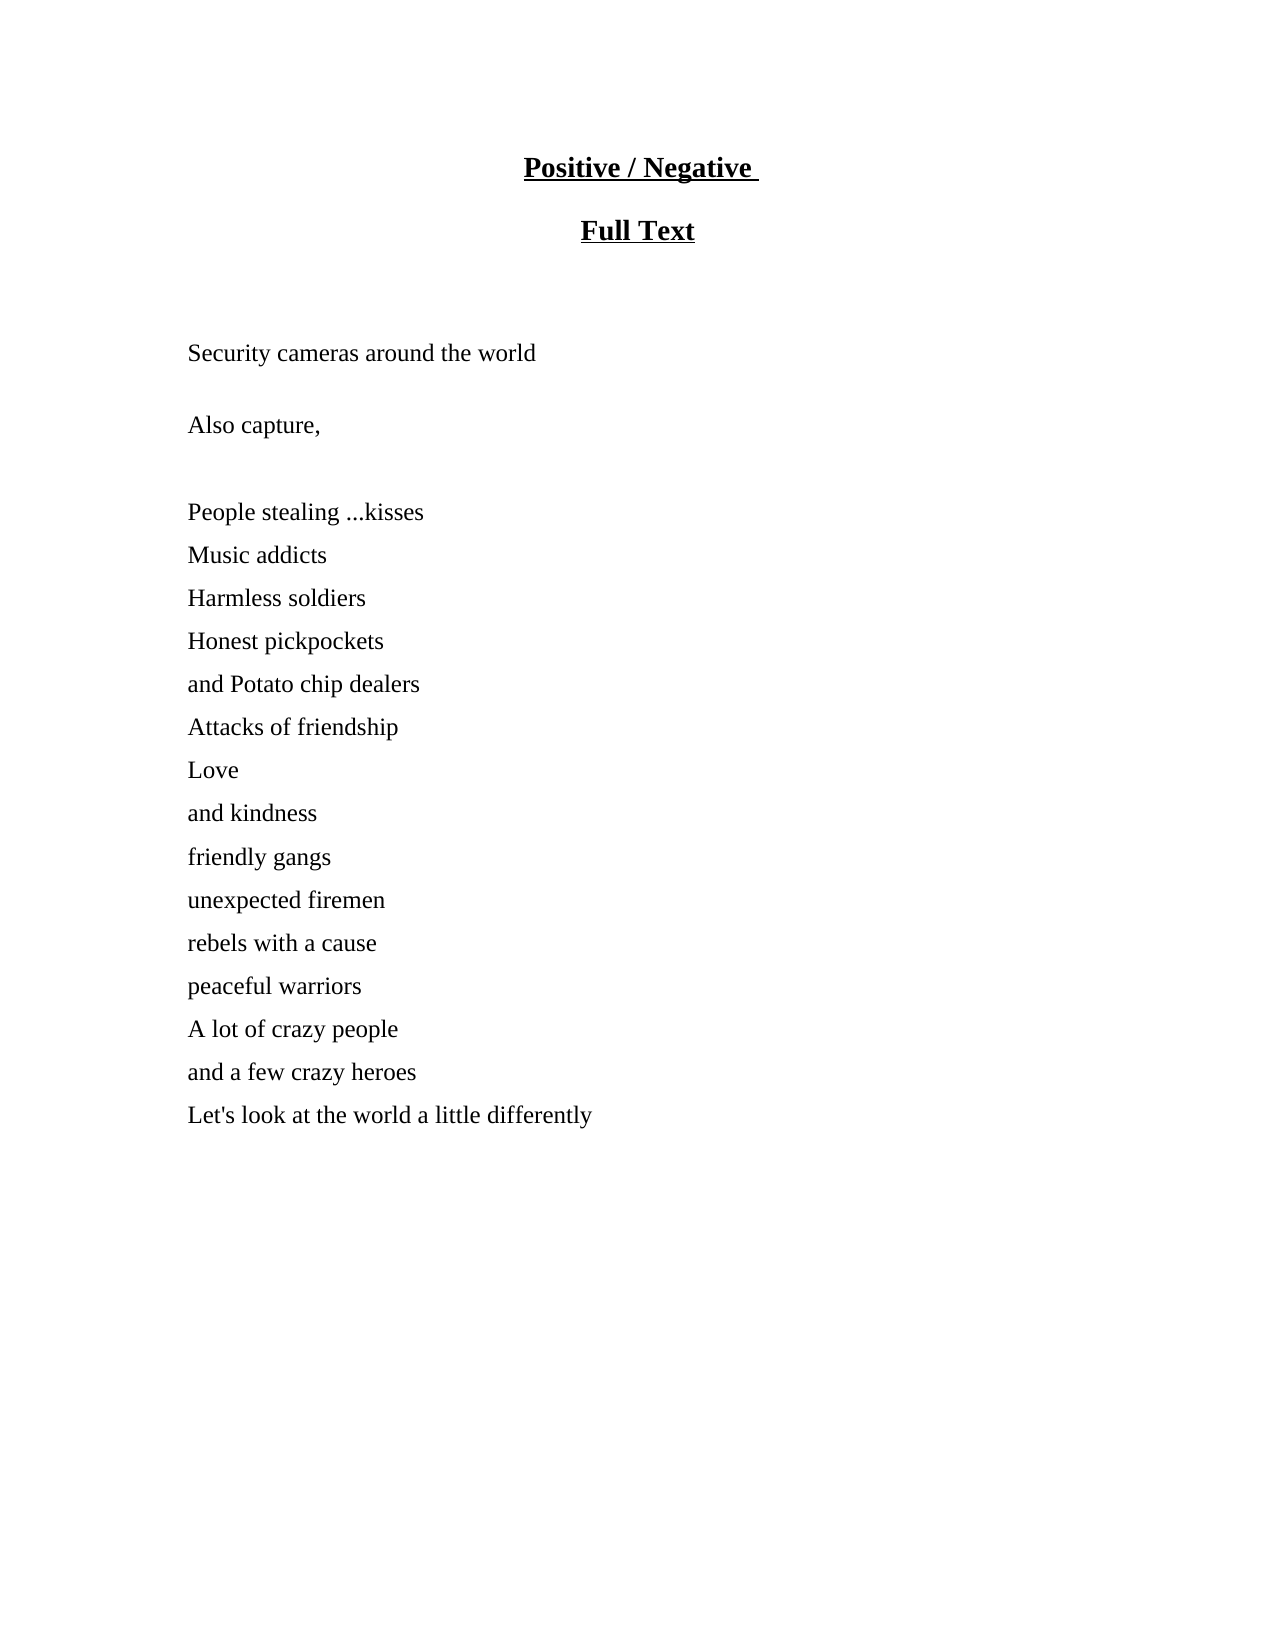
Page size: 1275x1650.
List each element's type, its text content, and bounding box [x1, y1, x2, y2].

text Full Text [187, 213, 1087, 246]
text Love [187, 755, 1087, 784]
text Music addicts [187, 540, 1087, 568]
text unexpected firemen [187, 885, 1087, 913]
text People stealing ...kisses [187, 497, 1087, 525]
text Let's look at the world a little differently [187, 1100, 1087, 1129]
text and a few crazy heroes [187, 1057, 1087, 1086]
text and kindness [187, 798, 1087, 827]
text Also capture, [187, 410, 1087, 439]
text Attacks of friendship [187, 712, 1087, 741]
text friendly gangs [187, 842, 1087, 870]
text A lot of crazy people [187, 1014, 1087, 1043]
text rebels with a cause [187, 928, 1087, 957]
text peaceful warriors [187, 971, 1087, 1000]
text and Potato chip dealers [187, 669, 1087, 698]
text Security cameras around the world [187, 338, 1087, 367]
text Honest pickpockets [187, 626, 1087, 655]
text Harmless soldiers [187, 583, 1087, 612]
text Positive / Negative [187, 150, 1087, 183]
